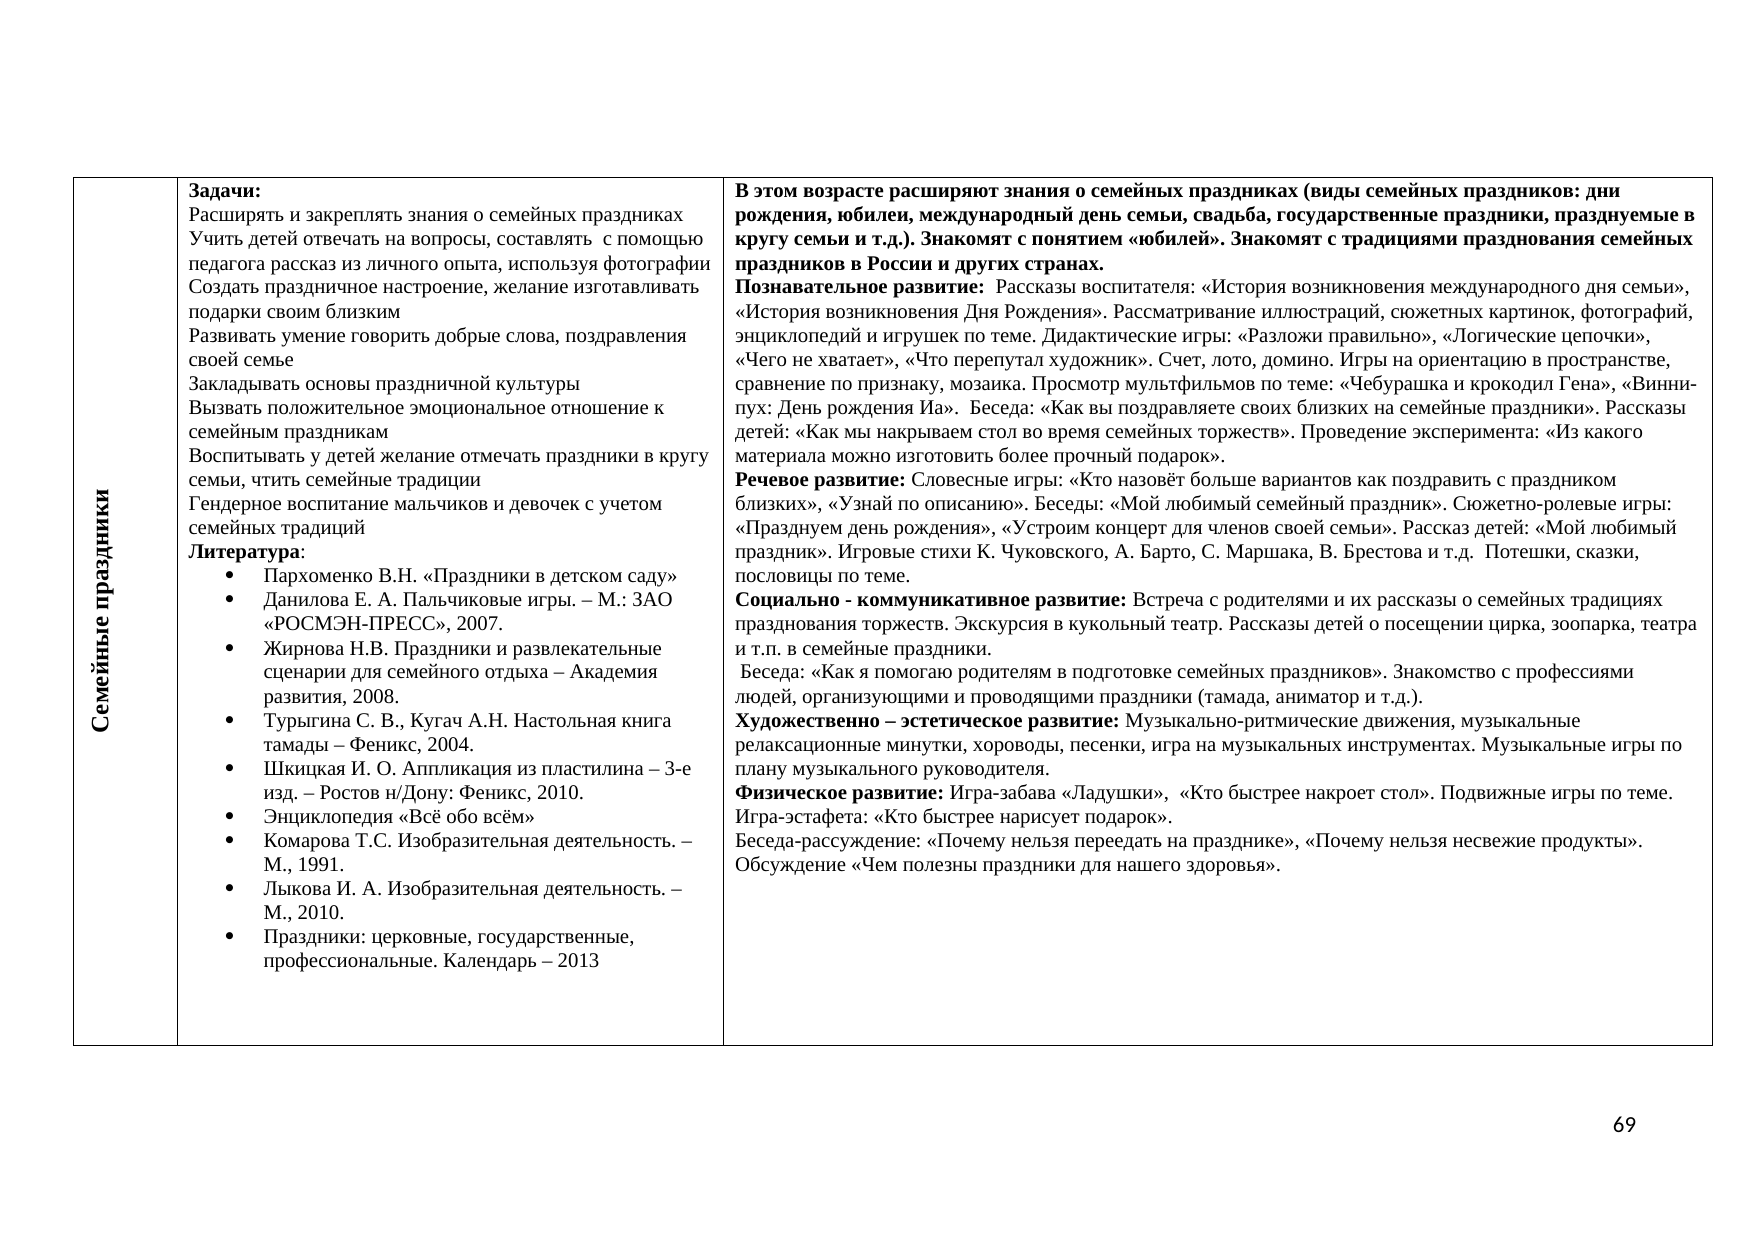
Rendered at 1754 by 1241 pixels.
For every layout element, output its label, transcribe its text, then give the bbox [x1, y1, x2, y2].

table_cell Семейные праздники [74, 178, 177, 1044]
table_cell В этом возрасте расширяют знания о семейных праздниках (виды семейных праздников: дни рождения, юбилеи, международный день семьи, свадьба, государственные праздники, празднуемые в кругу семьи и т.д.). Знакомят с понятием «юбилей». Знакомят с традициями празднования семейных праздников в России и других странах. Познавательное развитие: Рассказы воспитателя: «История возникновения международного дня семьи», «История возникновения Дня Рождения». Рассматривание иллюстраций, сюжетных картинок, фотографий, энциклопедий и игрушек по теме. Дидактические игры: «Разложи правильно», «Логические цепочки», «Чего не хватает», «Что перепутал художник». Счет, лото, домино. Игры на ориентацию в пространстве, сравнение по признаку, мозаика. Просмотр мультфильмов по теме: «Чебурашка и крокодил Гена», «Винни-пух: День рождения Иа». Беседа: «Как вы поздравляете своих близких на семейные праздники». Рассказы детей: «Как мы накрываем стол во время семейных торжеств». Проведение эксперимента: «Из какого материала можно изготовить более прочный подарок». Речевое развитие: Словесные игры: «Кто назовёт больше вариантов как поздравить с праздником близких», «Узнай по описанию». Беседы: «Мой любимый семейный праздник». Сюжетно-ролевые игры: «Празднуем день рождения», «Устроим концерт для членов своей семьи». Рассказ детей: «Мой любимый праздник». Игровые стихи К. Чуковского, А. Барто, С. Маршака, В. Брестова и т.д. Потешки, сказки, пословицы по теме. Социально - коммуникативное развитие: Встреча с родителями и их рассказы о семейных традициях празднования торжеств. Экскурсия в кукольный театр. Рассказы детей о посещении цирка, зоопарка, театра и т.п. в семейные праздники. Беседа: «Как я помогаю родителям в подготовке семейных праздников». Знакомство с профессиями людей, организующими и проводящими праздники (тамада, аниматор и т.д.). Художественно – эстетическое развитие: Музыкально-ритмические движения, музыкальные релаксационные минутки, хороводы, песенки, игра на музыкальных инструментах. Музыкальные игры по плану музыкального руководителя. Физическое развитие: Игра-забава «Ладушки», «Кто быстрее накроет стол». Подвижные игры по теме. Игра-эстафета: «Кто быстрее нарисует подарок». Беседа-рассуждение: «Почему нельзя переедать на празднике», «Почему нельзя несвежие продукты». Обсуждение «Чем полезны праздники для нашего здоровья». [724, 178, 1712, 1044]
table_cell Задачи: Расширять и закреплять знания о семейных праздниках Учить детей отвечать на вопросы, составлять с помощью педагога рассказ из личного опыта, используя фотографии Создать праздничное настроение, желание изготавливать подарки своим близким Развивать умение говорить добрые слова, поздравления своей семье Закладывать основы праздничной культуры Вызвать положительное эмоциональное отношение к семейным праздникам Воспитывать у детей желание отмечать праздники в кругу семьи, чтить семейные традиции Гендерное воспитание мальчиков и девочек с учетом семейных традиций Литература: Пархоменко В.Н. «Праздники в детском саду» Данилова Е. А. Пальчиковые игры. – М.: ЗАО «РОСМЭН-ПРЕСС», 2007. Жирнова Н.В. Праздники и развлекательные сценарии для семейного отдыха – Академия развития, 2008. Турыгина С. В., Кугач А.Н. Настольная книга тамады – Феникс, 2004. Шкицкая И. О. Аппликация из пластилина – 3-е изд. – Ростов н/Дону: Феникс, 2010. Энциклопедия «Всё обо всём» Комарова Т.С. Изобразительная деятельность. – М., 1991. Лыкова И. А. Изобразительная деятельность. – М., 2010. Праздники: церковные, государственные, профессиональные. Календарь – 2013 [178, 178, 723, 1044]
